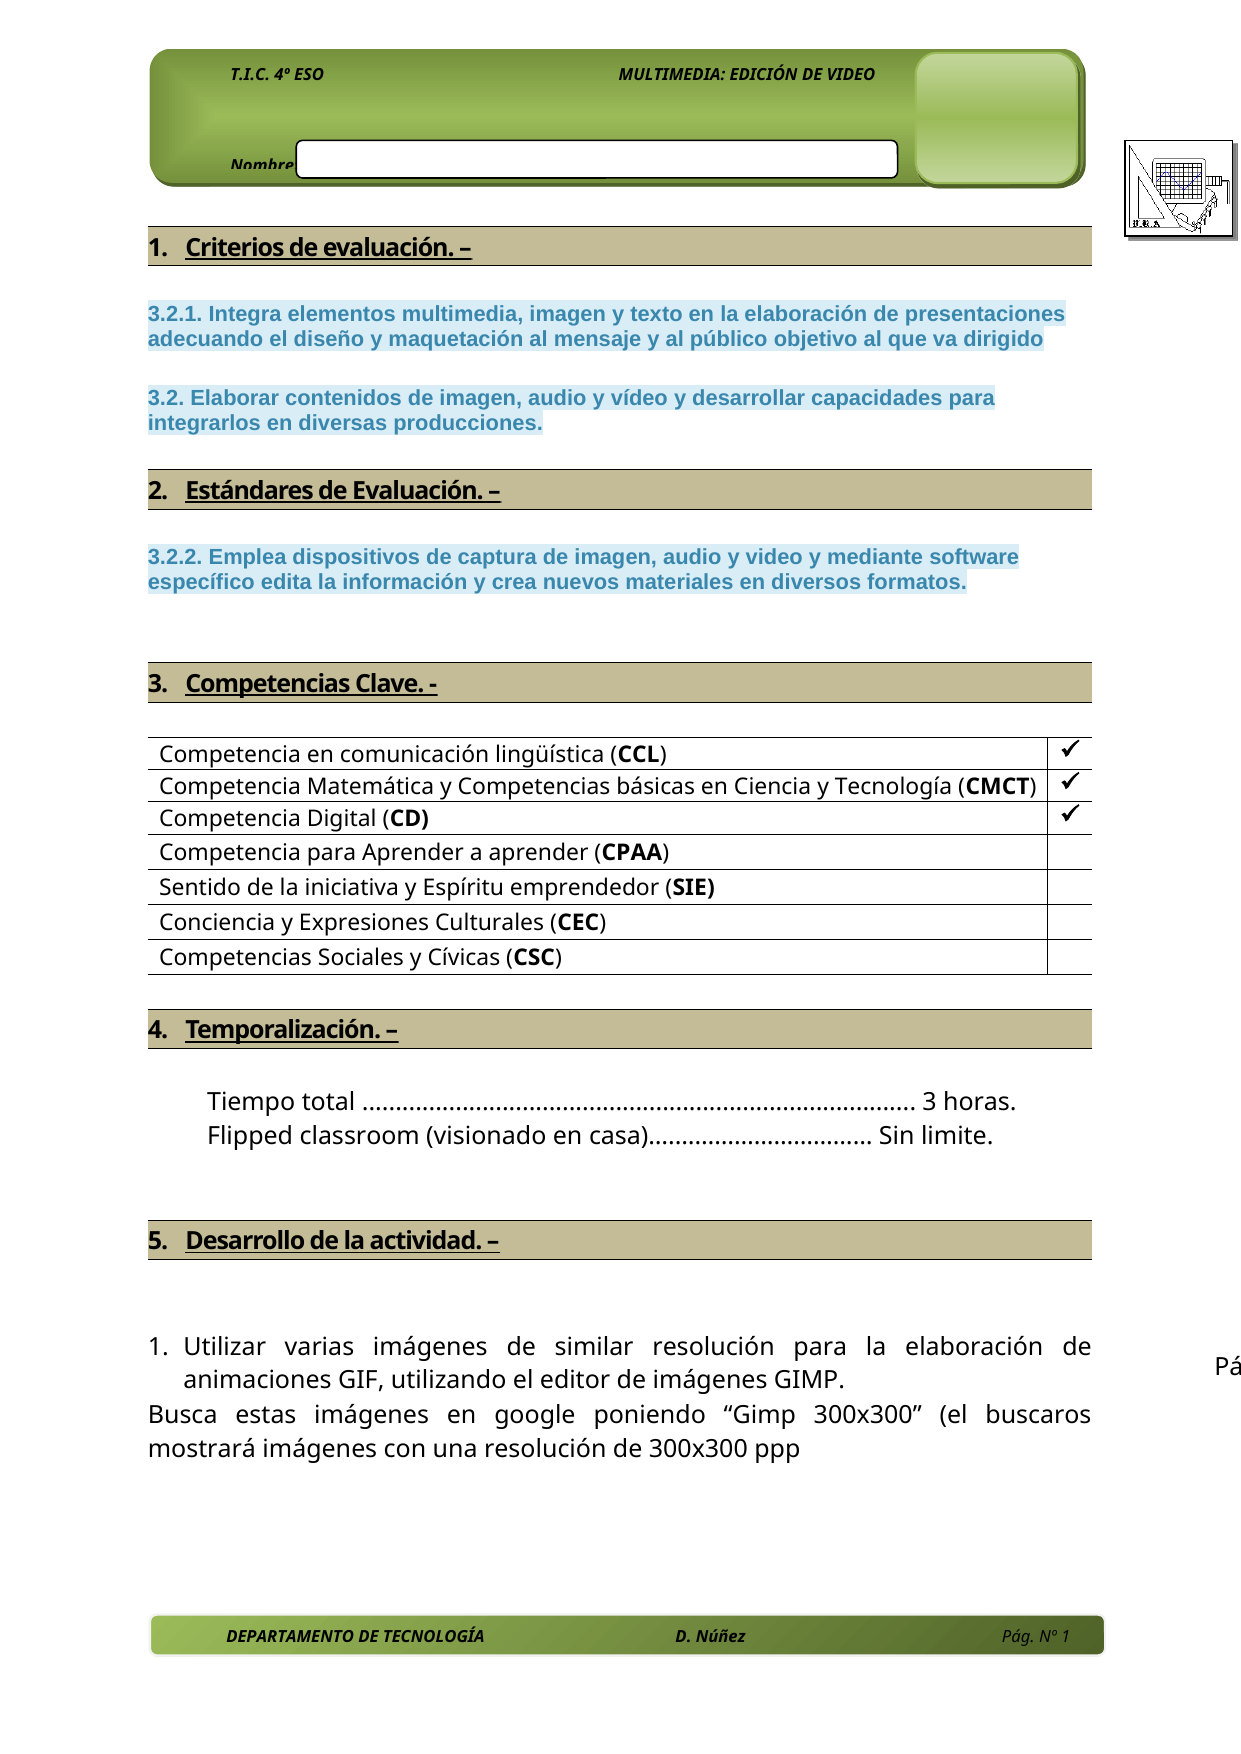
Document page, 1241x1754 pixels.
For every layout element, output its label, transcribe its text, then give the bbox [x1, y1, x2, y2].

table_cell Competencia Digital (CD) [148, 802, 1047, 833]
title Desarrollo de la actividad. – [148, 1221, 1092, 1259]
table_cell [1048, 940, 1092, 974]
text Flipped classroom (visionado en casa)….………………………… Sin limite. [148, 1117, 1092, 1152]
table_cell Sentido de la iniciativa y Espíritu emprendedor (SIE) [148, 870, 1047, 904]
table_cell [1048, 905, 1092, 939]
table_cell Competencia para Aprender a aprender (CPAA) [148, 835, 1047, 869]
table_header Competencia en comunicación lingüística (CCL) [148, 738, 1047, 769]
title Temporalización. – [148, 1010, 1092, 1048]
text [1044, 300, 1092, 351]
list Utilizar varias imágenes de similar resolución para la elaboración de animaciones GIF, utilizando el editor de imágenes GIMP. [148, 1328, 1092, 1396]
table_cell [1048, 802, 1092, 833]
text Tiempo total 3 horas. [148, 1083, 1092, 1117]
text Busca estas imágenes en google poniendo “Gimp 300x300” (el buscaros mostrará imágenes con una resolución de 300x300 ppp [148, 1396, 1092, 1464]
picture [1126, 141, 1232, 235]
title Competencias Clave. - [148, 663, 1092, 702]
table_cell [1048, 835, 1092, 869]
table_cell [1048, 770, 1092, 801]
table_header [1048, 738, 1092, 769]
table_cell Competencia Matemática y Competencias básicas en Ciencia y Tecnología (CMCT) [148, 770, 1047, 801]
table_cell Competencias Sociales y Cívicas (CSC) [148, 940, 1047, 974]
text 3.2. Elaborar contenidos de imagen, audio y vídeo y desarrollar capacidades para integrarlos en diversas producciones. [543, 385, 1092, 435]
title Estándares de Evaluación. – [148, 470, 1092, 509]
table_cell Conciencia y Expresiones Culturales (CEC) [148, 905, 1047, 939]
table_cell [1048, 870, 1092, 904]
title Criterios de evaluación. – [148, 227, 1092, 265]
